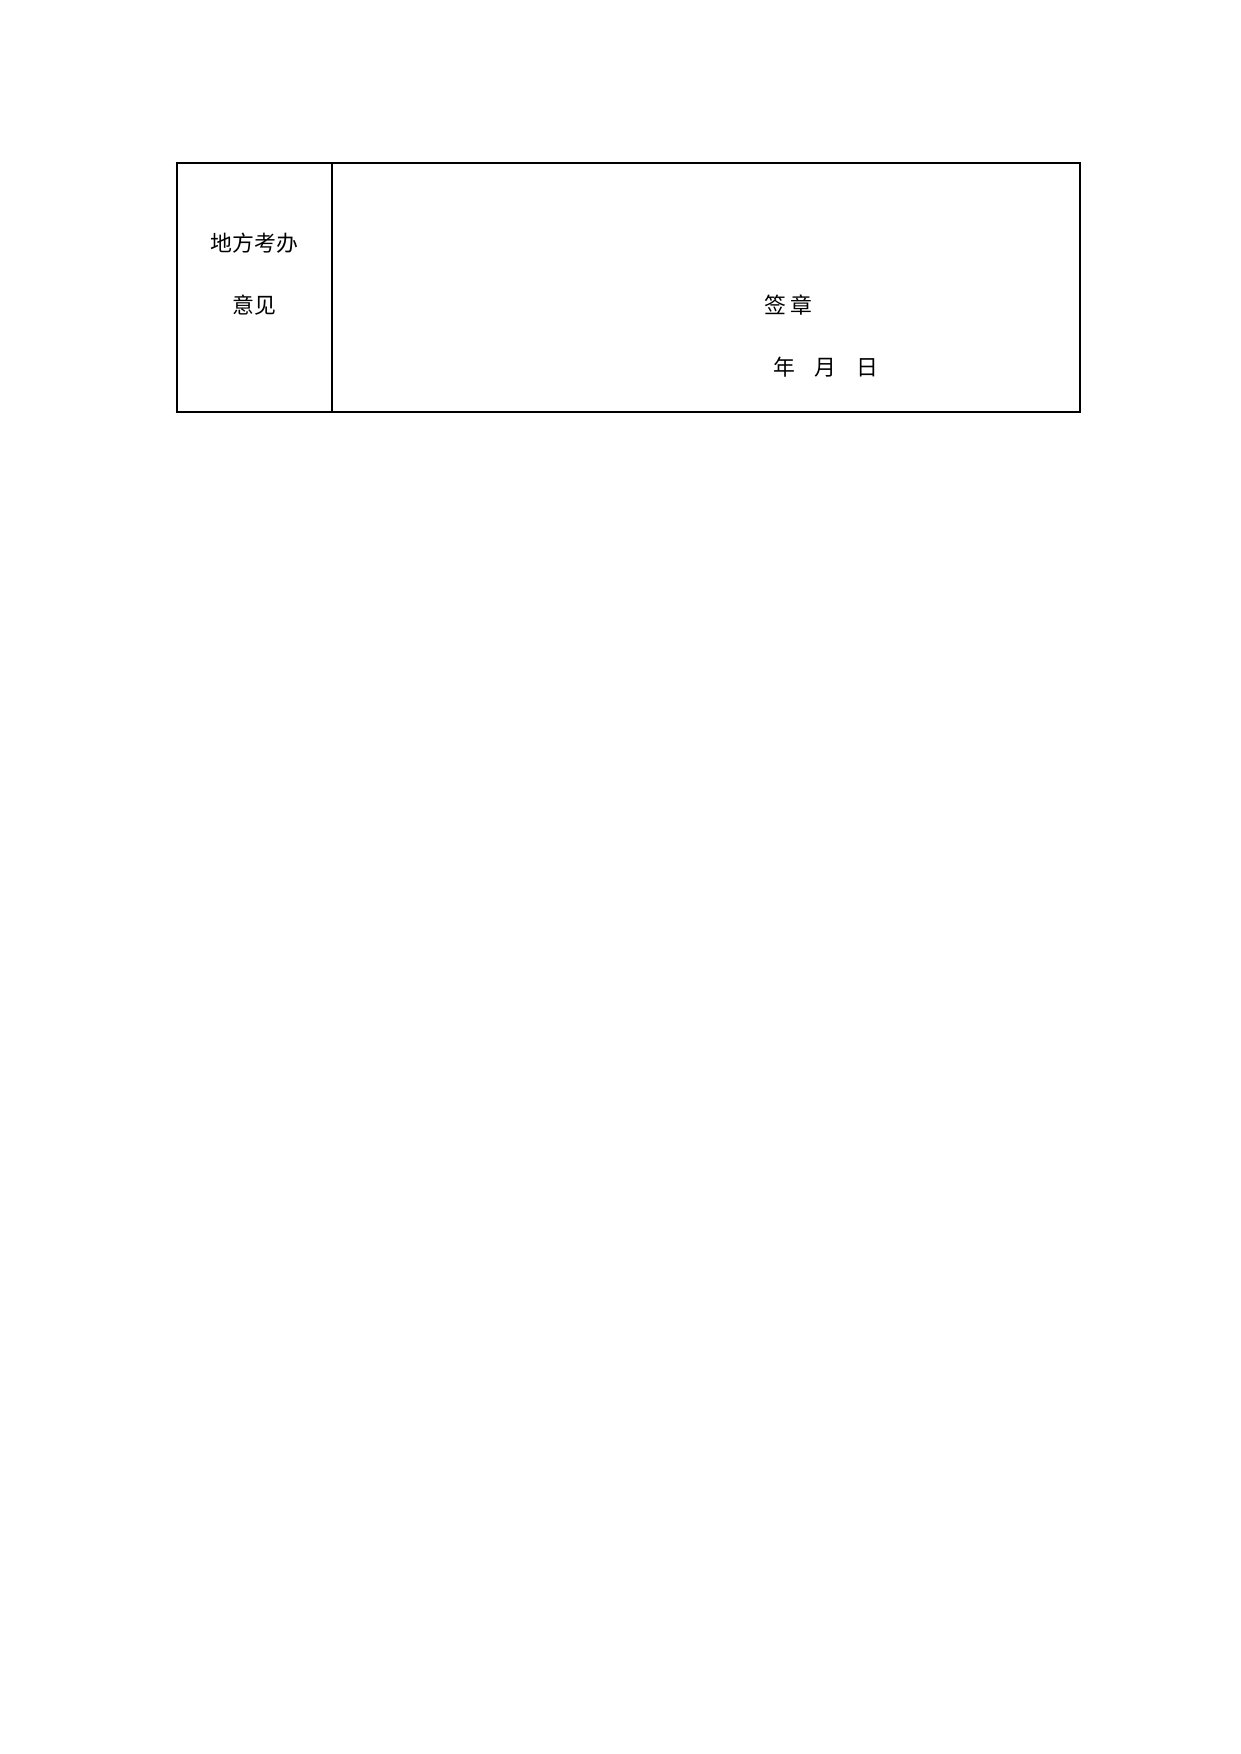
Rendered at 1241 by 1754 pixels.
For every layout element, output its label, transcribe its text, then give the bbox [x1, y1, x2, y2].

table_cell 签 章 年 月 日 [333, 164, 1079, 411]
table_cell 地方考办 意见 [178, 164, 331, 411]
